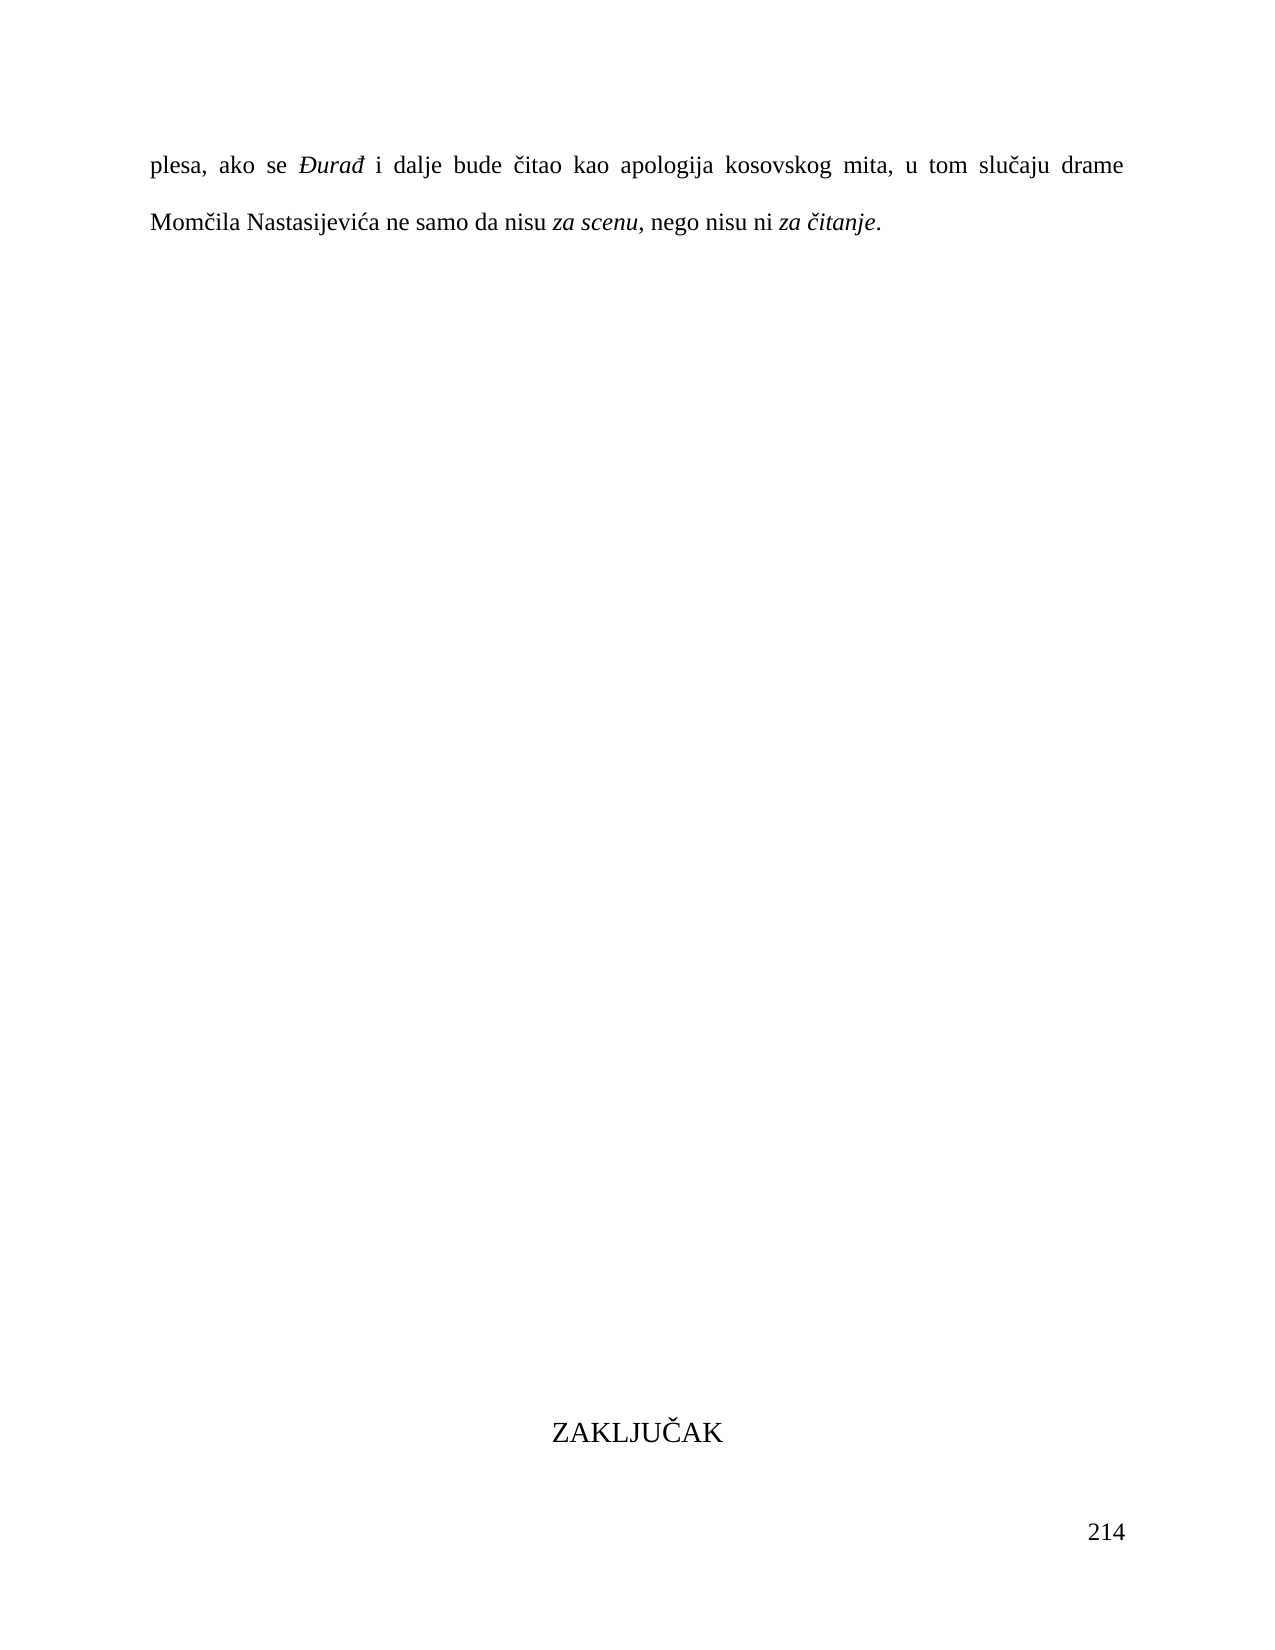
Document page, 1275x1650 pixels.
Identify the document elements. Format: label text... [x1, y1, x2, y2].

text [150, 150, 1125, 236]
text ZAKLJUČAK [150, 1415, 1125, 1448]
